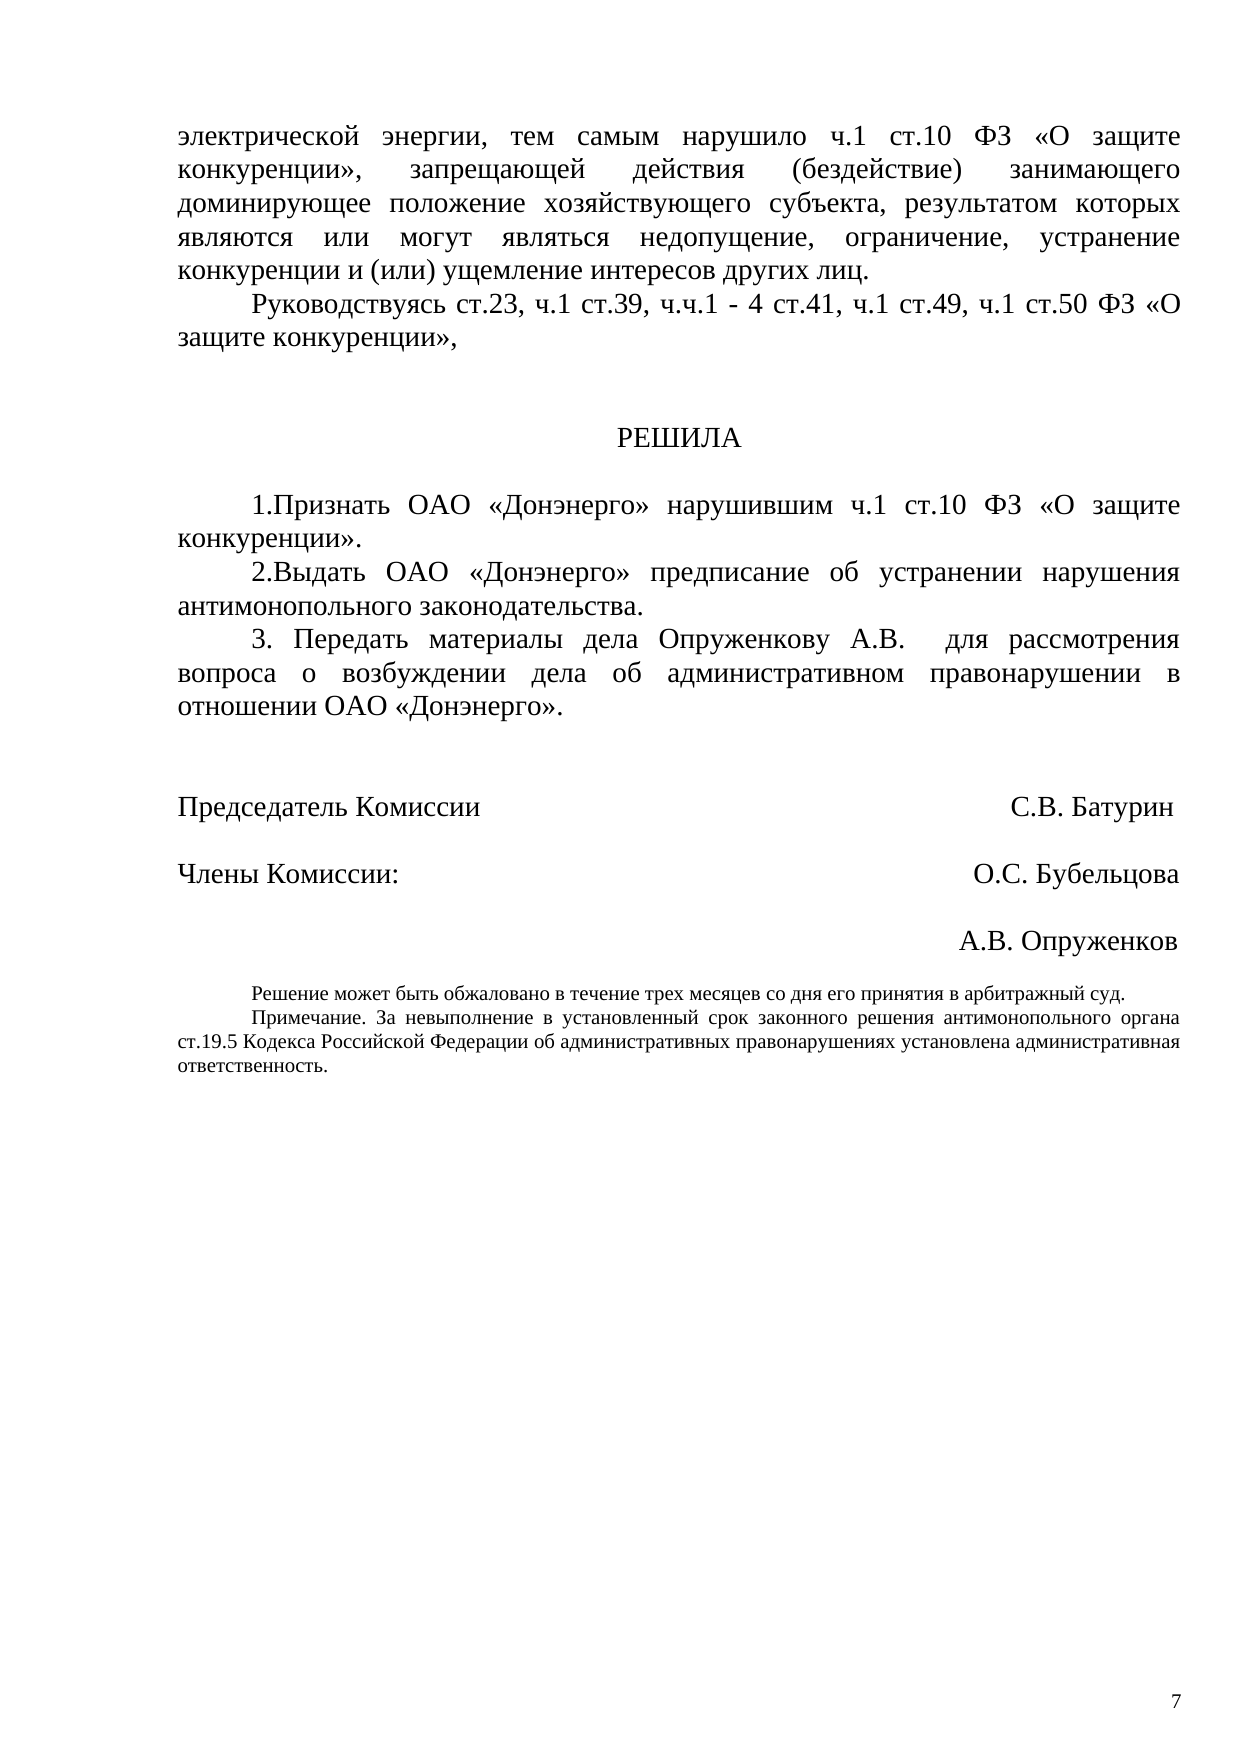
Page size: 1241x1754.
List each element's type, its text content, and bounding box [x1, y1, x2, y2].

text Решение может быть обжаловано в течение трех месяцев со дня его принятия в арбитражный суд. [177, 981, 1181, 1005]
text А.В. Опруженков [177, 923, 1181, 957]
text 2.Выдать ОАО «Донэнерго» предписание об устранении нарушения антимонопольного законодательства. [177, 554, 1181, 621]
text Примечание. За невыполнение в установленный срок законного решения антимонопольного органа ст.19.5 Кодекса Российской Федерации об административных правонарушениях установлена административная ответственность. [177, 1005, 1181, 1077]
text 1.Признать ОАО «Донэнерго» нарушившим ч.1 ст.10 ФЗ «О защите конкуренции». [177, 487, 1181, 554]
text РЕШИЛА [177, 420, 1181, 453]
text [177, 118, 1181, 286]
text Руководствуясь ст.23, ч.1 ст.39, ч.ч.1 - 4 ст.41, ч.1 ст.49, ч.1 ст.50 ФЗ «О защите конкуренции», [177, 286, 1181, 353]
text Председатель Комиссии С.В. Батурин [177, 789, 1181, 822]
text Члены Комиссии: О.С. Бубельцова [177, 856, 1181, 889]
text 3. Передать материалы дела Опруженкову А.В. для рассмотрения вопроса о возбуждении дела об административном правонарушении в отношении ОАО «Донэнерго». [177, 621, 1181, 722]
